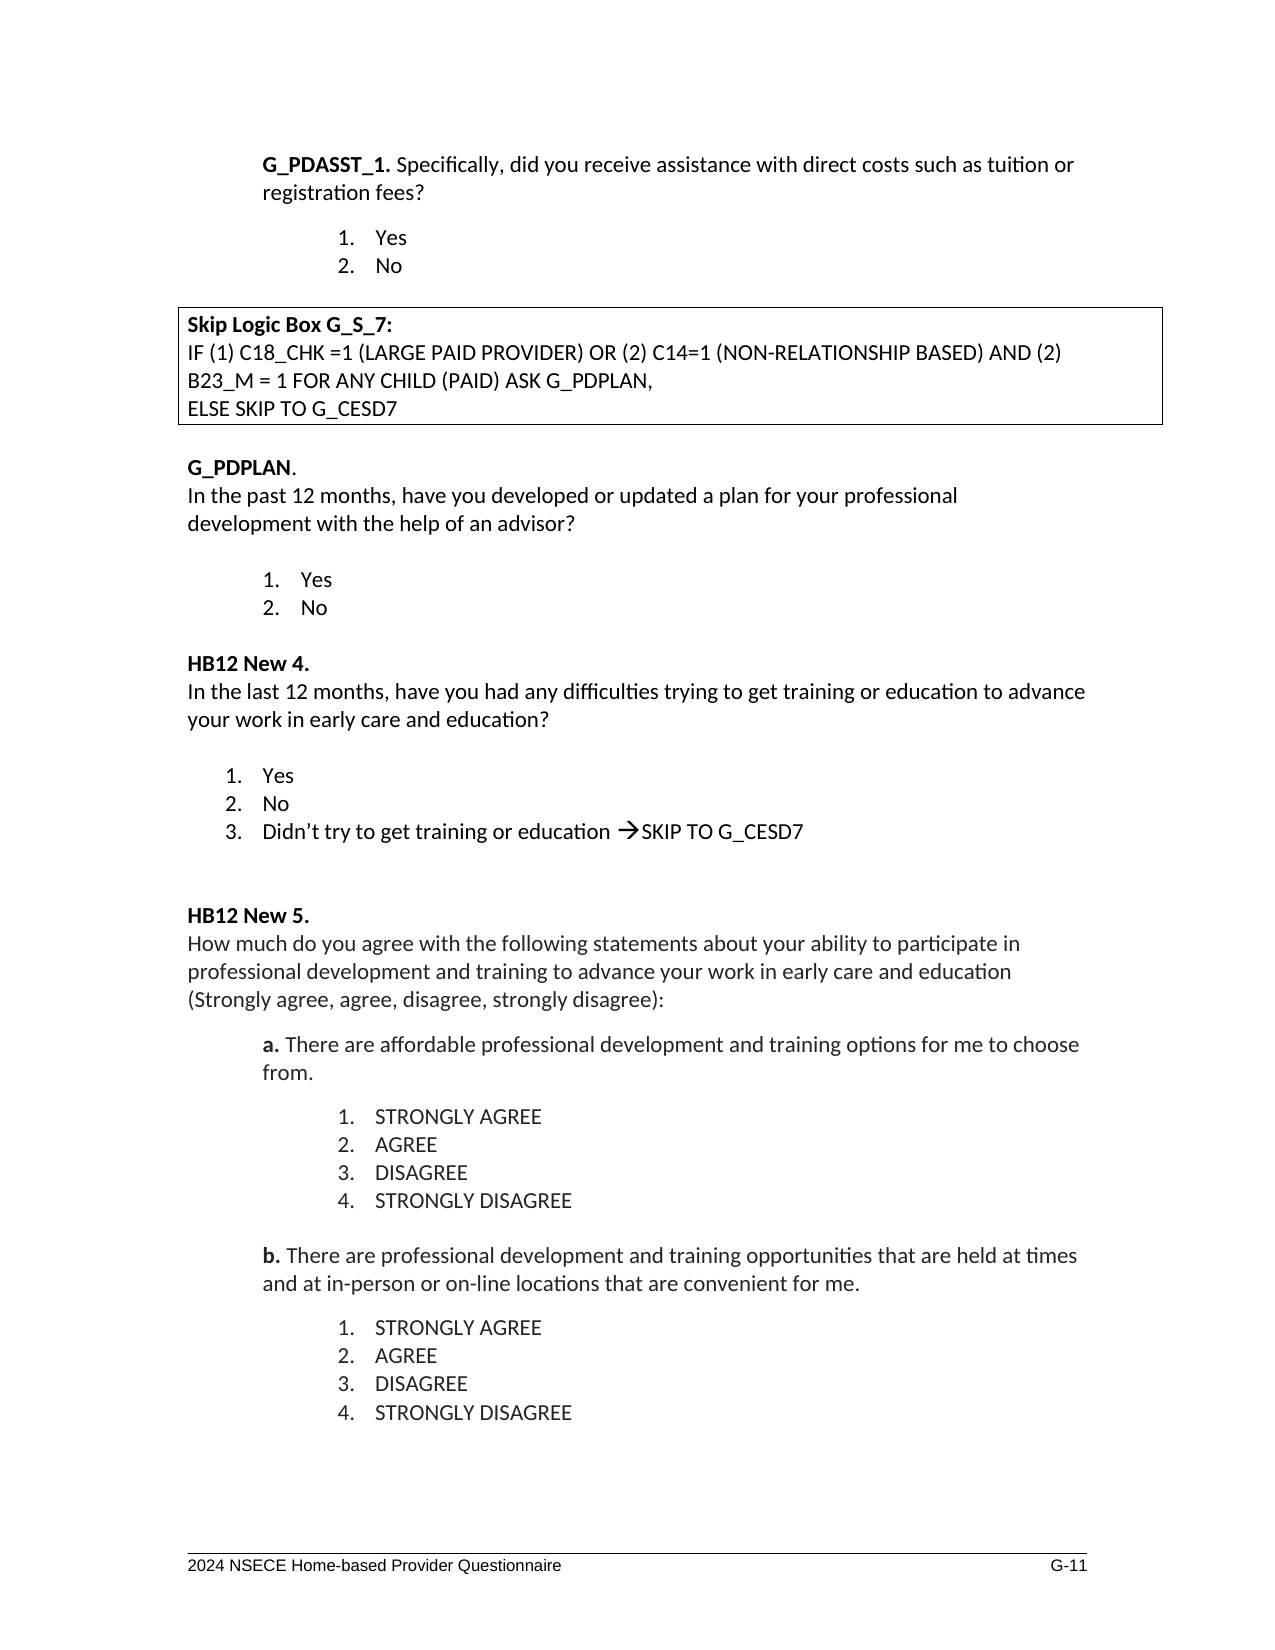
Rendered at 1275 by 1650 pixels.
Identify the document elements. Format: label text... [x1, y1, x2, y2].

list Didn’t try to get training or education SKIP TO G_CESD7 [225, 817, 1087, 845]
text 1. Yes [262, 223, 1087, 251]
list Strongly Disagree [337, 1186, 1087, 1241]
text a. There are affordable professional development and training options for me to choose from. [262, 1030, 1087, 1086]
text How much do you agree with the following statements about your ability to participate in professional development and training to advance your work in early care and education (Strongly agree, agree, disagree, strongly disagree): [187, 929, 1087, 1013]
text 2. No [262, 251, 1087, 279]
list Agree [337, 1342, 1087, 1369]
text Skip Logic Box G_S_7: [179, 308, 1162, 335]
list No [225, 789, 1087, 817]
list Strongly Agree [337, 1102, 1087, 1130]
text HB12 New 4. [187, 649, 1087, 677]
list Disagree [337, 1369, 1087, 1398]
list Strongly Disagree [337, 1398, 1087, 1452]
text G_PDASST_1. Specifically, did you receive assistance with direct costs such as tuition or registration fees? [262, 150, 1087, 206]
text In the last 12 months, have you had any difficulties trying to get training or education to advance your work in early care and education? [187, 677, 1087, 733]
text 2. No [262, 593, 1087, 621]
text ELSE SKIP TO G_CESD7 [179, 391, 1162, 424]
list Strongly Agree [337, 1313, 1087, 1342]
list Yes [225, 761, 1087, 789]
text In the past 12 months, have you developed or updated a plan for your professional development with the help of an advisor? [187, 481, 1087, 537]
text IF (1) C18_CHK =1 (LARGE PAID PROVIDER) OR (2) C14=1 (NON-RELATIONSHIP BASED) AND (2) B23_M = 1 FOR ANY CHILD (PAID) ASK G_PDPLAN, [179, 335, 1162, 391]
text 1. Yes [262, 565, 1087, 593]
list Agree [337, 1130, 1087, 1158]
text G_PDPLAN. [187, 453, 1087, 481]
text b. There are professional development and training opportunities that are held at times and at in-person or on-line locations that are convenient for me. [262, 1241, 1087, 1297]
text HB12 New 5. [187, 901, 1087, 929]
list Disagree [337, 1158, 1087, 1186]
